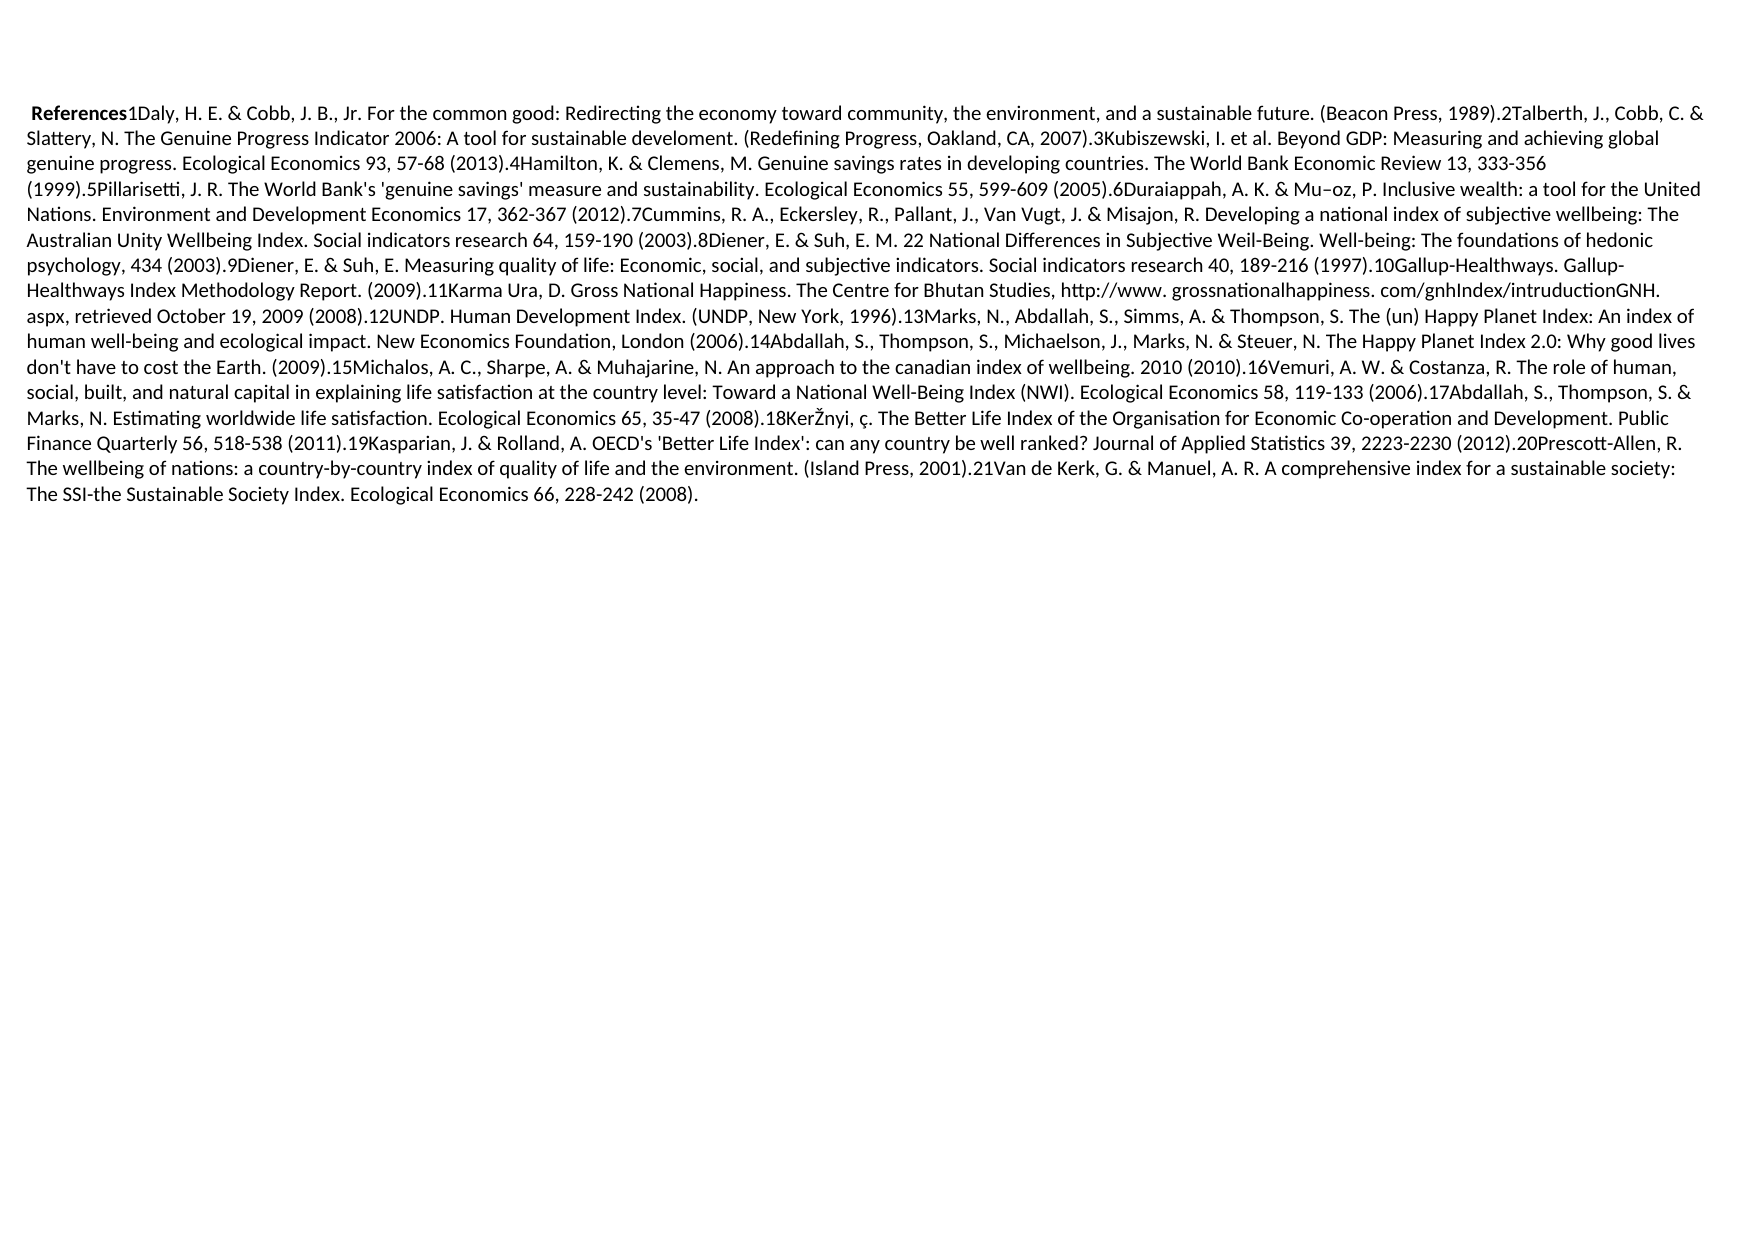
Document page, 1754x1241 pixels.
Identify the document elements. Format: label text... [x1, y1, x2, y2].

text References1Daly, H. E. & Cobb, J. B., Jr. For the common good: Redirecting the economy toward community, the environment, and a sustainable future. (Beacon Press, 1989).2Talberth, J., Cobb, C. & Slattery, N. The Genuine Progress Indicator 2006: A tool for sustainable develoment. (Redefining Progress, Oakland, CA, 2007).3Kubiszewski, I. et al. Beyond GDP: Measuring and achieving global genuine progress. Ecological Economics 93, 57-68 (2013).4Hamilton, K. & Clemens, M. Genuine savings rates in developing countries. The World Bank Economic Review 13, 333-356 (1999).5Pillarisetti, J. R. The World Bank's 'genuine savings' measure and sustainability. Ecological Economics 55, 599-609 (2005).6Duraiappah, A. K. & Mu–oz, P. Inclusive wealth: a tool for the United Nations. Environment and Development Economics 17, 362-367 (2012).7Cummins, R. A., Eckersley, R., Pallant, J., Van Vugt, J. & Misajon, R. Developing a national index of subjective wellbeing: The Australian Unity Wellbeing Index. Social indicators research 64, 159-190 (2003).8Diener, E. & Suh, E. M. 22 National Differences in Subjective Weil-Being. Well-being: The foundations of hedonic psychology, 434 (2003).9Diener, E. & Suh, E. Measuring quality of life: Economic, social, and subjective indicators. Social indicators research 40, 189-216 (1997).10Gallup-Healthways. Gallup-Healthways Index Methodology Report. (2009).11Karma Ura, D. Gross National Happiness. The Centre for Bhutan Studies, http://www. grossnationalhappiness. com/gnhIndex/intruductionGNH. aspx, retrieved October 19, 2009 (2008).12UNDP. Human Development Index. (UNDP, New York, 1996).13Marks, N., Abdallah, S., Simms, A. & Thompson, S. The (un) Happy Planet Index: An index of human well-being and ecological impact. New Economics Foundation, London (2006).14Abdallah, S., Thompson, S., Michaelson, J., Marks, N. & Steuer, N. The Happy Planet Index 2.0: Why good lives don't have to cost the Earth. (2009).15Michalos, A. C., Sharpe, A. & Muhajarine, N. An approach to the canadian index of wellbeing. 2010 (2010).16Vemuri, A. W. & Costanza, R. The role of human, social, built, and natural capital in explaining life satisfaction at the country level: Toward a National Well-Being Index (NWI). Ecological Economics 58, 119-133 (2006).17Abdallah, S., Thompson, S. & Marks, N. Estimating worldwide life satisfaction. Ecological Economics 65, 35-47 (2008).18KerŽnyi, ç. The Better Life Index of the Organisation for Economic Co-operation and Development. Public Finance Quarterly 56, 518-538 (2011).19Kasparian, J. & Rolland, A. OECD's 'Better Life Index': can any country be well ranked? Journal of Applied Statistics 39, 2223-2230 (2012).20Prescott-Allen, R. The wellbeing of nations: a country-by-country index of quality of life and the environment. (Island Press, 2001).21Van de Kerk, G. & Manuel, A. R. A comprehensive index for a sustainable society: The SSI-the Sustainable Society Index. Ecological Economics 66, 228-242 (2008). [26, 100, 1709, 506]
